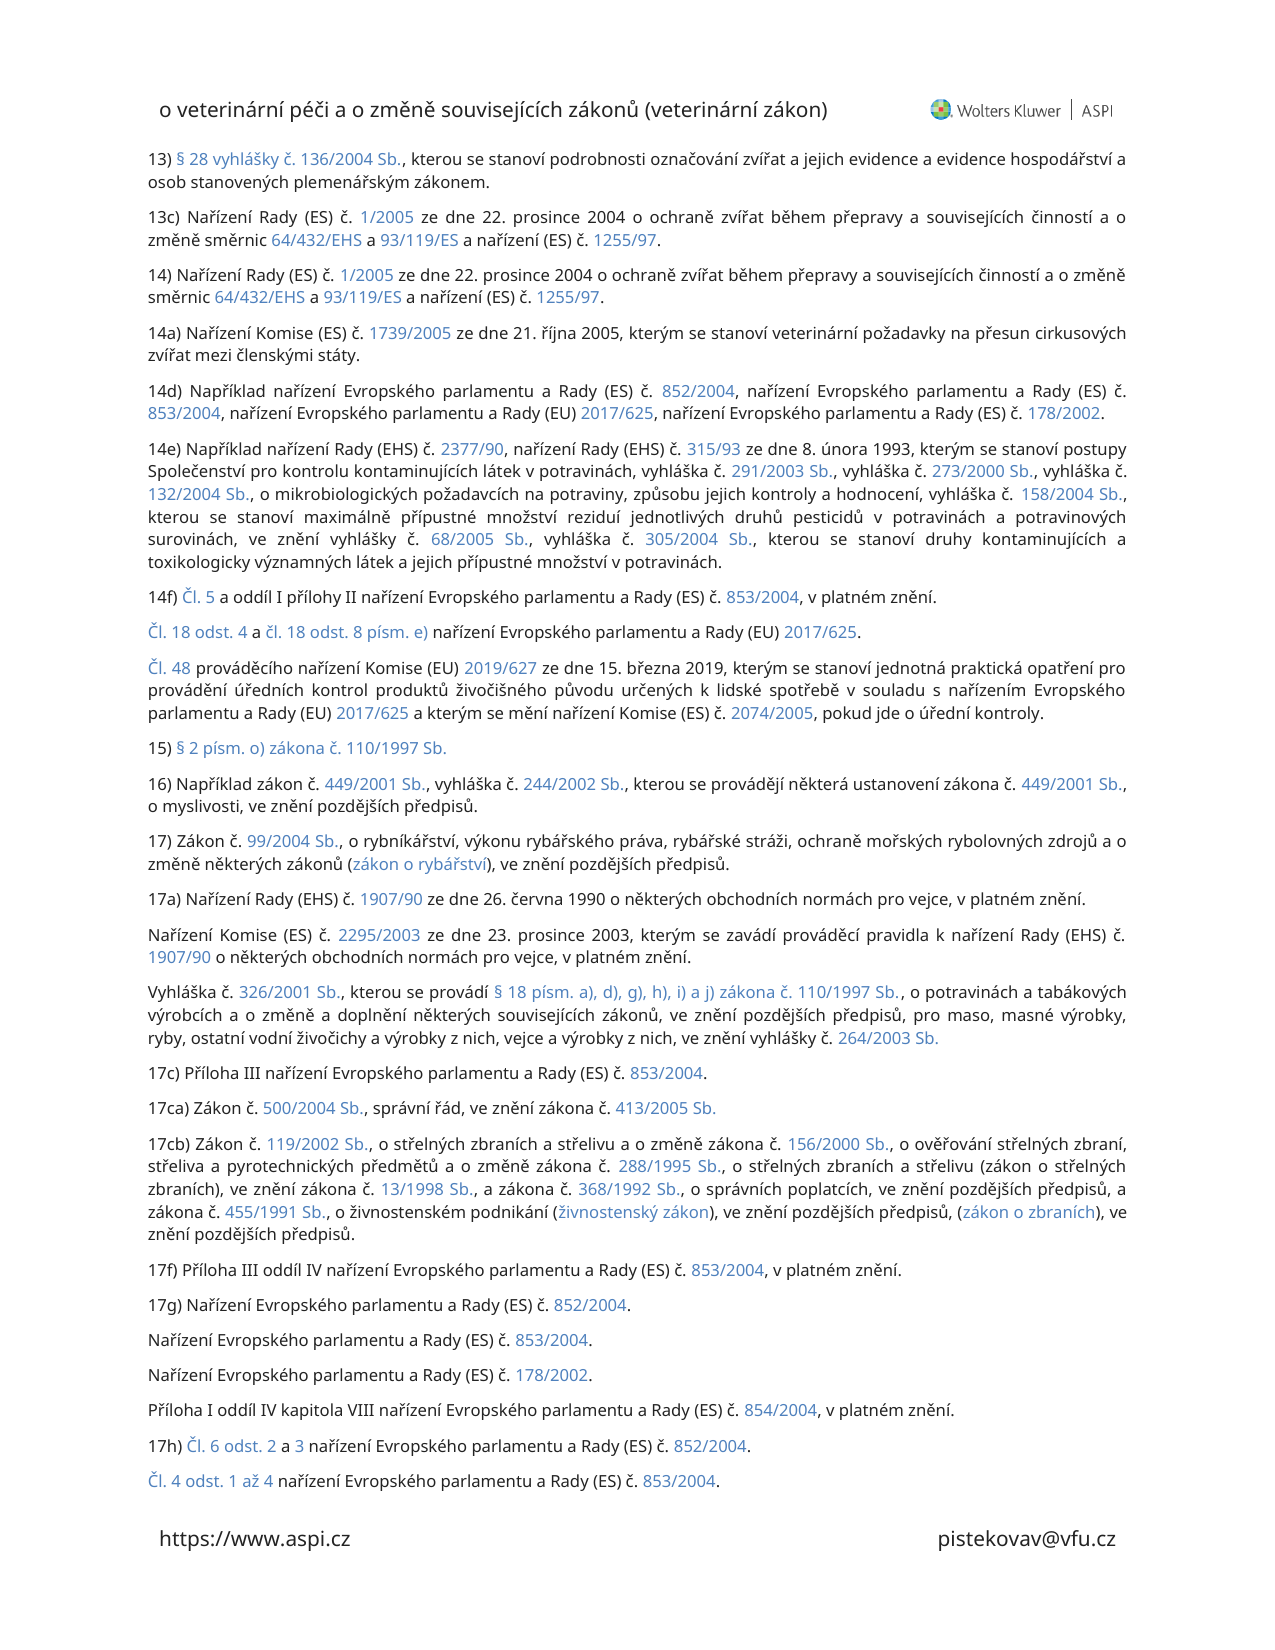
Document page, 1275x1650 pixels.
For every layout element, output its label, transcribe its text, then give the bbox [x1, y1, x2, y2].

text 17) Zákon č. 99/2004 Sb., o rybníkářství, výkonu rybářského práva, rybářské stráži, ochraně mořských rybolovných zdrojů a o změně některých zákonů (zákon o rybářství), ve znění pozdějších předpisů. [148, 830, 1127, 876]
text Čl. 4 odst. 1 až 4 nařízení Evropského parlamentu a Rady (ES) č. 853/2004. [148, 1469, 1127, 1492]
text 17cb) Zákon č. 119/2002 Sb., o střelných zbraních a střelivu a o změně zákona č. 156/2000 Sb., o ověřování střelných zbraní, střeliva a pyrotechnických předmětů a o změně zákona č. 288/1995 Sb., o střelných zbraních a střelivu (zákon o střelných zbraních), ve znění zákona č. 13/1998 Sb., a zákona č. 368/1992 Sb., o správních poplatcích, ve znění pozdějších předpisů, a zákona č. 455/1991 Sb., o živnostenském podnikání (živnostenský zákon), ve znění pozdějších předpisů, (zákon o zbraních), ve znění pozdějších předpisů. [148, 1132, 1127, 1246]
text 17f) Příloha III oddíl IV nařízení Evropského parlamentu a Rady (ES) č. 853/2004, v platném znění. [148, 1258, 1127, 1281]
text Příloha I oddíl IV kapitola VIII nařízení Evropského parlamentu a Rady (ES) č. 854/2004, v platném znění. [148, 1399, 1127, 1422]
text Nařízení Evropského parlamentu a Rady (ES) č. 853/2004. [148, 1329, 1127, 1351]
text Nařízení Komise (ES) č. 2295/2003 ze dne 23. prosince 2003, kterým se zavádí prováděcí pravidla k nařízení Rady (EHS) č. 1907/90 o některých obchodních normách pro vejce, v platném znění. [148, 923, 1127, 969]
text Nařízení Evropského parlamentu a Rady (ES) č. 178/2002. [148, 1364, 1127, 1387]
text 14) Nařízení Rady (ES) č. 1/2005 ze dne 22. prosince 2004 o ochraně zvířat během přepravy a souvisejících činností a o změně směrnic 64/432/EHS a 93/119/ES a nařízení (ES) č. 1255/97. [148, 263, 1127, 309]
text 17c) Příloha III nařízení Evropského parlamentu a Rady (ES) č. 853/2004. [148, 1062, 1127, 1084]
text 14d) Například nařízení Evropského parlamentu a Rady (ES) č. 852/2004, nařízení Evropského parlamentu a Rady (ES) č. 853/2004, nařízení Evropského parlamentu a Rady (EU) 2017/625, nařízení Evropského parlamentu a Rady (ES) č. 178/2002. [148, 379, 1127, 425]
text 16) Například zákon č. 449/2001 Sb., vyhláška č. 244/2002 Sb., kterou se provádějí některá ustanovení zákona č. 449/2001 Sb., o myslivosti, ve znění pozdějších předpisů. [148, 772, 1127, 818]
text Vyhláška č. 326/2001 Sb., kterou se provádí § 18 písm. a), d), g), h), i) a j) zákona č. 110/1997 Sb., o potravinách a tabákových výrobcích a o změně a doplnění některých souvisejících zákonů, ve znění pozdějších předpisů, pro maso, masné výrobky, ryby, ostatní vodní živočichy a výrobky z nich, vejce a výrobky z nich, ve znění vyhlášky č. 264/2003 Sb. [148, 981, 1127, 1049]
text 17a) Nařízení Rady (EHS) č. 1907/90 ze dne 26. června 1990 o některých obchodních normách pro vejce, v platném znění. [148, 888, 1127, 911]
picture [927, 94, 1119, 124]
text 14f) Čl. 5 a oddíl I přílohy II nařízení Evropského parlamentu a Rady (ES) č. 853/2004, v platném znění. [148, 586, 1127, 609]
text 14a) Nařízení Komise (ES) č. 1739/2005 ze dne 21. října 2005, kterým se stanoví veterinární požadavky na přesun cirkusových zvířat mezi členskými státy. [148, 321, 1127, 367]
text 13c) Nařízení Rady (ES) č. 1/2005 ze dne 22. prosince 2004 o ochraně zvířat během přepravy a souvisejících činností a o změně směrnic 64/432/EHS a 93/119/ES a nařízení (ES) č. 1255/97. [148, 206, 1127, 251]
text Čl. 18 odst. 4 a čl. 18 odst. 8 písm. e) nařízení Evropského parlamentu a Rady (EU) 2017/625. [148, 621, 1127, 644]
text 17h) Čl. 6 odst. 2 a 3 nařízení Evropského parlamentu a Rady (ES) č. 852/2004. [148, 1434, 1127, 1457]
text 17g) Nařízení Evropského parlamentu a Rady (ES) č. 852/2004. [148, 1293, 1127, 1316]
text 14e) Například nařízení Rady (EHS) č. 2377/90, nařízení Rady (EHS) č. 315/93 ze dne 8. února 1993, kterým se stanoví postupy Společenství pro kontrolu kontaminujících látek v potravinách, vyhláška č. 291/2003 Sb., vyhláška č. 273/2000 Sb., vyhláška č. 132/2004 Sb., o mikrobiologických požadavcích na potraviny, způsobu jejich kontroly a hodnocení, vyhláška č. 158/2004 Sb., kterou se stanoví maximálně přípustné množství reziduí jednotlivých druhů pesticidů v potravinách a potravinových surovinách, ve znění vyhlášky č. 68/2005 Sb., vyhláška č. 305/2004 Sb., kterou se stanoví druhy kontaminujících a toxikologicky významných látek a jejich přípustné množství v potravinách. [148, 437, 1127, 573]
text 13) § 28 vyhlášky č. 136/2004 Sb., kterou se stanoví podrobnosti označování zvířat a jejich evidence a evidence hospodářství a osob stanovených plemenářským zákonem. [148, 148, 1127, 193]
text 15) § 2 písm. o) zákona č. 110/1997 Sb. [148, 737, 1127, 760]
text Čl. 48 prováděcího nařízení Komise (EU) 2019/627 ze dne 15. března 2019, kterým se stanoví jednotná praktická opatření pro provádění úředních kontrol produktů živočišného původu určených k lidské spotřebě v souladu s nařízením Evropského parlamentu a Rady (EU) 2017/625 a kterým se mění nařízení Komise (ES) č. 2074/2005, pokud jde o úřední kontroly. [148, 656, 1127, 724]
text 17ca) Zákon č. 500/2004 Sb., správní řád, ve znění zákona č. 413/2005 Sb. [148, 1097, 1127, 1120]
